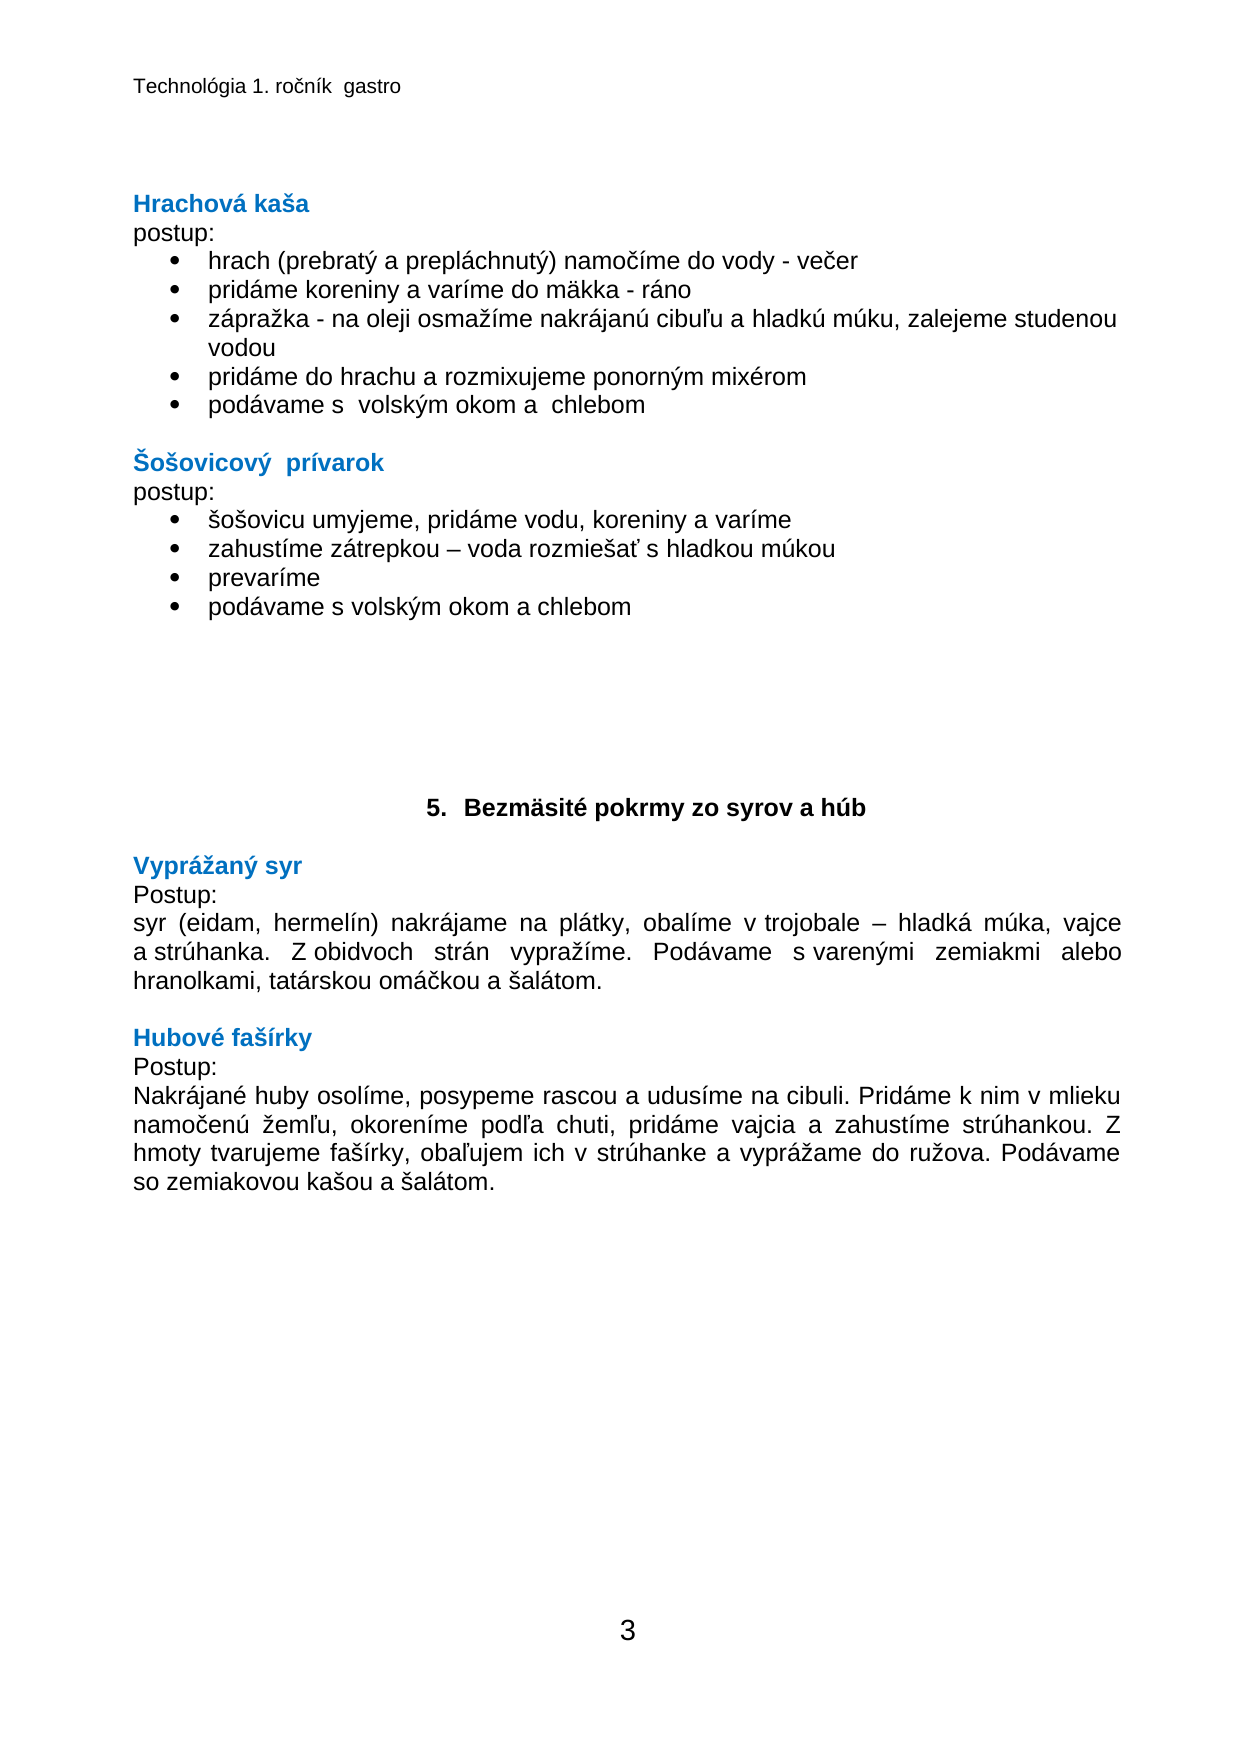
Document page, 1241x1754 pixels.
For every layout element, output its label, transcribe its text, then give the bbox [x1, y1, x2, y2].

list podávame s volským okom a chlebom [170, 592, 1122, 621]
text Nakrájané huby osolíme, posypeme rascou a udusíme na cibuli. Pridáme k nim v mlieku namočenú žemľu, okoreníme podľa chuti, pridáme vajcia a zahustíme strúhankou. Z hmoty tvarujeme fašírky, obaľujem ich v strúhanke a vyprážame do ružova. Podávame so zemiakovou kašou a šalátom. [133, 1081, 1122, 1196]
list prevaríme [170, 563, 1122, 592]
list pridáme do hrachu a rozmixujeme ponorným mixérom [170, 362, 1122, 390]
text Hubové fašírky [133, 1023, 1122, 1052]
list šošovicu umyjeme, pridáme vodu, koreniny a varíme [170, 506, 1122, 534]
list zápražka - na oleji osmažíme nakrájanú cibuľu a hladkú múku, zalejeme studenou vodou [170, 304, 1122, 362]
text Postup: [133, 880, 1122, 908]
text Šošovicový prívarok [133, 448, 1122, 477]
list podávame s volským okom a chlebom [170, 390, 1122, 419]
text postup: [133, 477, 1122, 506]
list pridáme koreniny a varíme do mäkka - ráno [170, 275, 1122, 304]
text syr (eidam, hermelín) nakrájame na plátky, obalíme v trojobale – hladká múka, vajce a strúhanka. Z obidvoch strán vypražíme. Podávame s varenými zemiakmi alebo hranolkami, tatárskou omáčkou a šalátom. [133, 908, 1122, 995]
list hrach (prebratý a prepláchnutý) namočíme do vody - večer [170, 246, 1122, 275]
text postup: [133, 217, 1122, 246]
list Bezmäsité pokrmy zo syrov a húb [170, 793, 1122, 822]
text Vyprážaný syr [133, 851, 1122, 880]
list zahustíme zátrepkou – voda rozmiešať s hladkou múkou [170, 534, 1122, 563]
text Postup: [133, 1052, 1122, 1081]
text Hrachová kaša [133, 189, 1122, 217]
